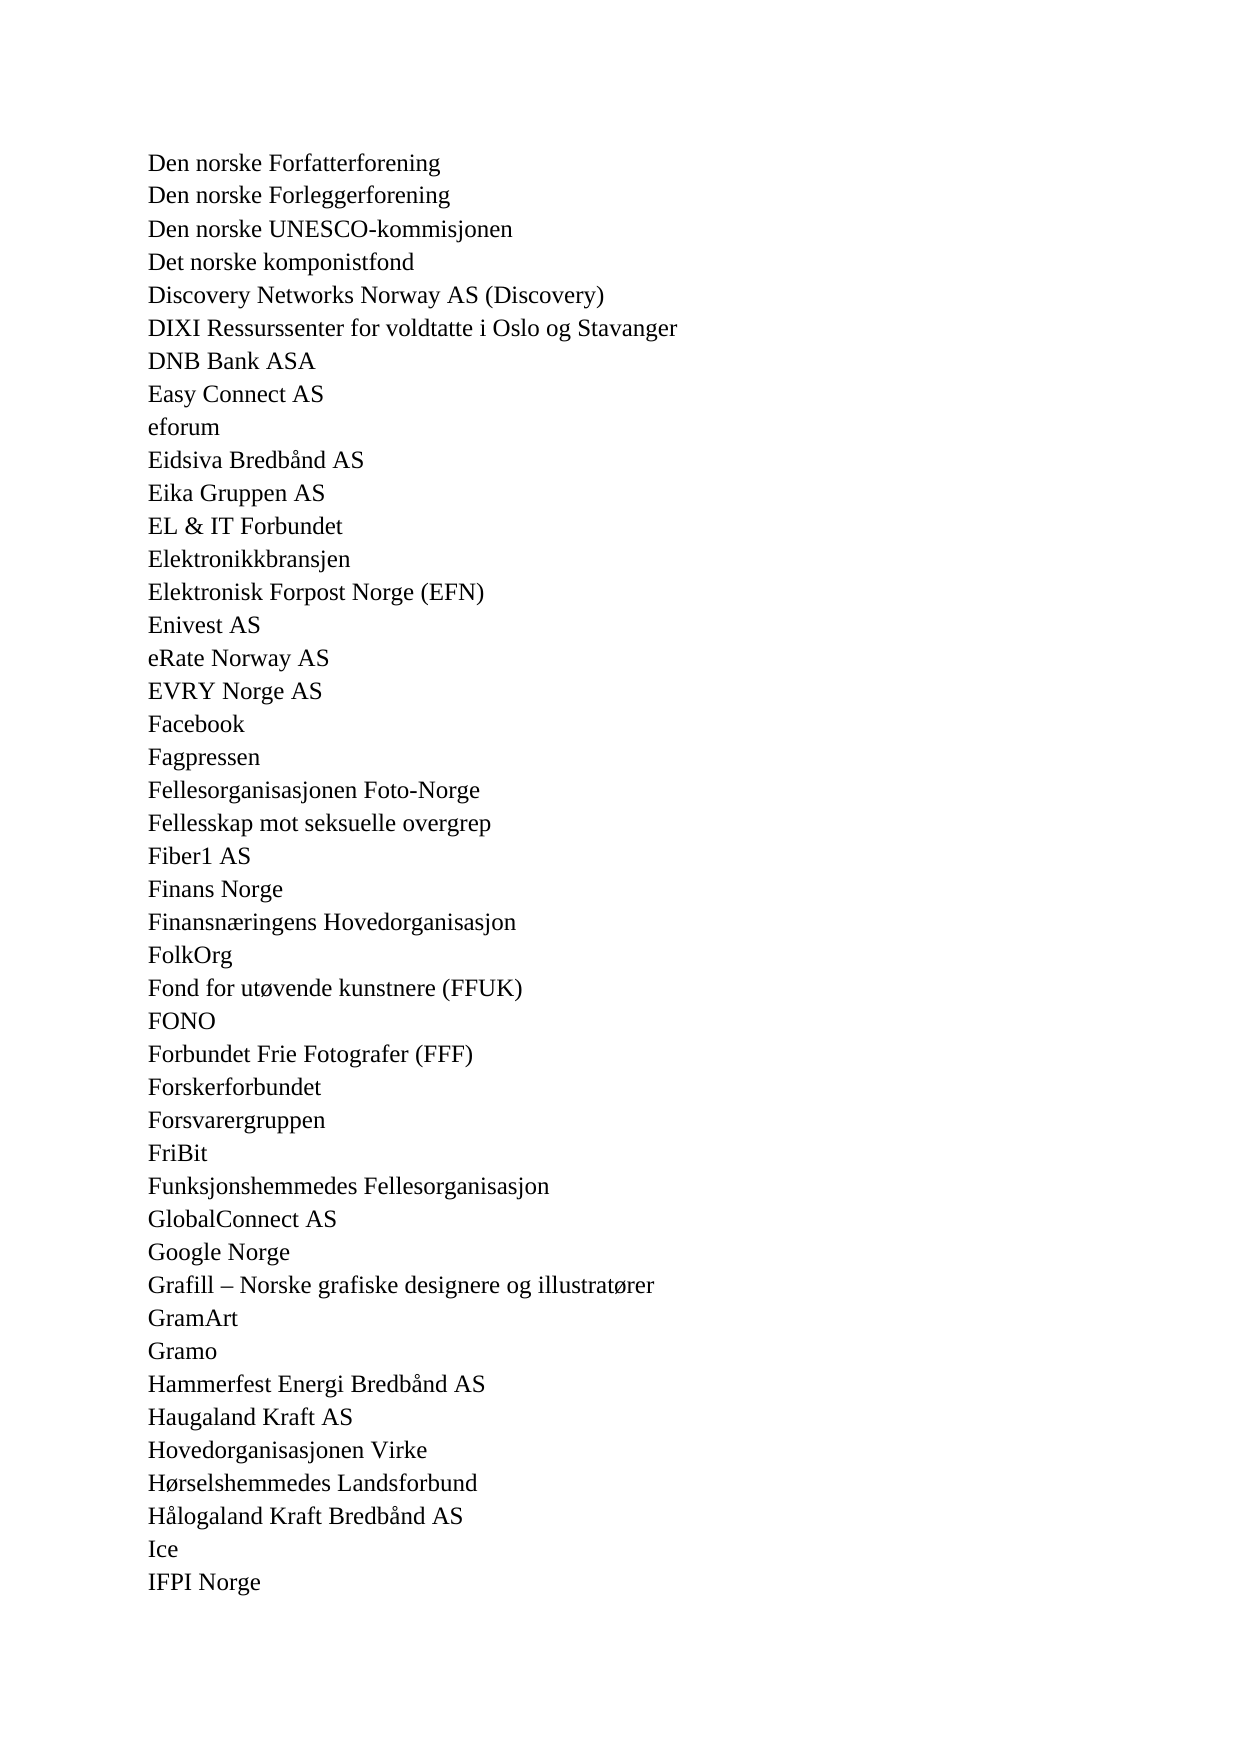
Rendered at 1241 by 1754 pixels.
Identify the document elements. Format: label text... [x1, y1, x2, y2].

list FolkOrg [148, 940, 1093, 969]
list Elektronisk Forpost Norge (EFN) [148, 577, 1093, 606]
list Discovery Networks Norway AS (Discovery) [148, 280, 1093, 308]
list eforum [148, 412, 1093, 441]
list Easy Connect AS [148, 379, 1093, 407]
list Fagpressen [148, 742, 1093, 771]
list DIXI Ressurssenter for voldtatte i Oslo og Stavanger [148, 313, 1093, 341]
list Finans Norge [148, 874, 1093, 903]
list Facebook [148, 709, 1093, 738]
list Hammerfest Energi Bredbånd AS [148, 1369, 1093, 1398]
list Forbundet Frie Fotografer (FFF) [148, 1039, 1093, 1068]
list GlobalConnect AS [148, 1204, 1093, 1233]
list Den norske Forleggerforening [148, 181, 1093, 209]
list FriBit [148, 1138, 1093, 1167]
list Den norske Forfatterforening [148, 148, 1093, 176]
list Hålogaland Kraft Bredbånd AS [148, 1501, 1093, 1530]
list Hørselshemmedes Landsforbund [148, 1468, 1093, 1497]
list Grafill – Norske grafiske designere og illustratører [148, 1270, 1093, 1299]
list Haugaland Kraft AS [148, 1402, 1093, 1431]
list EL & IT Forbundet [148, 511, 1093, 539]
list Den norske UNESCO-kommisjonen [148, 214, 1093, 242]
list Finansnæringens Hovedorganisasjon [148, 907, 1093, 936]
list eRate Norway AS [148, 643, 1093, 672]
list Eidsiva Bredbånd AS [148, 445, 1093, 473]
list EVRY Norge AS [148, 676, 1093, 705]
list Google Norge [148, 1237, 1093, 1266]
list Enivest AS [148, 610, 1093, 639]
list Hovedorganisasjonen Virke [148, 1435, 1093, 1464]
list Fellesorganisasjonen Foto-Norge [148, 775, 1093, 804]
list GramArt [148, 1303, 1093, 1332]
list DNB Bank ASA [148, 346, 1093, 374]
list Gramo [148, 1336, 1093, 1365]
list Fiber1 AS [148, 841, 1093, 870]
list Forsvarergruppen [148, 1105, 1093, 1134]
list FONO [148, 1006, 1093, 1035]
list IFPI Norge [148, 1567, 1093, 1596]
list Fellesskap mot seksuelle overgrep [148, 808, 1093, 837]
list Fond for utøvende kunstnere (FFUK) [148, 973, 1093, 1002]
list Funksjonshemmedes Fellesorganisasjon [148, 1171, 1093, 1200]
list Det norske komponistfond [148, 247, 1093, 275]
list Forskerforbundet [148, 1072, 1093, 1101]
list Eika Gruppen AS [148, 478, 1093, 507]
list Ice [148, 1534, 1093, 1563]
list Elektronikkbransjen [148, 544, 1093, 573]
